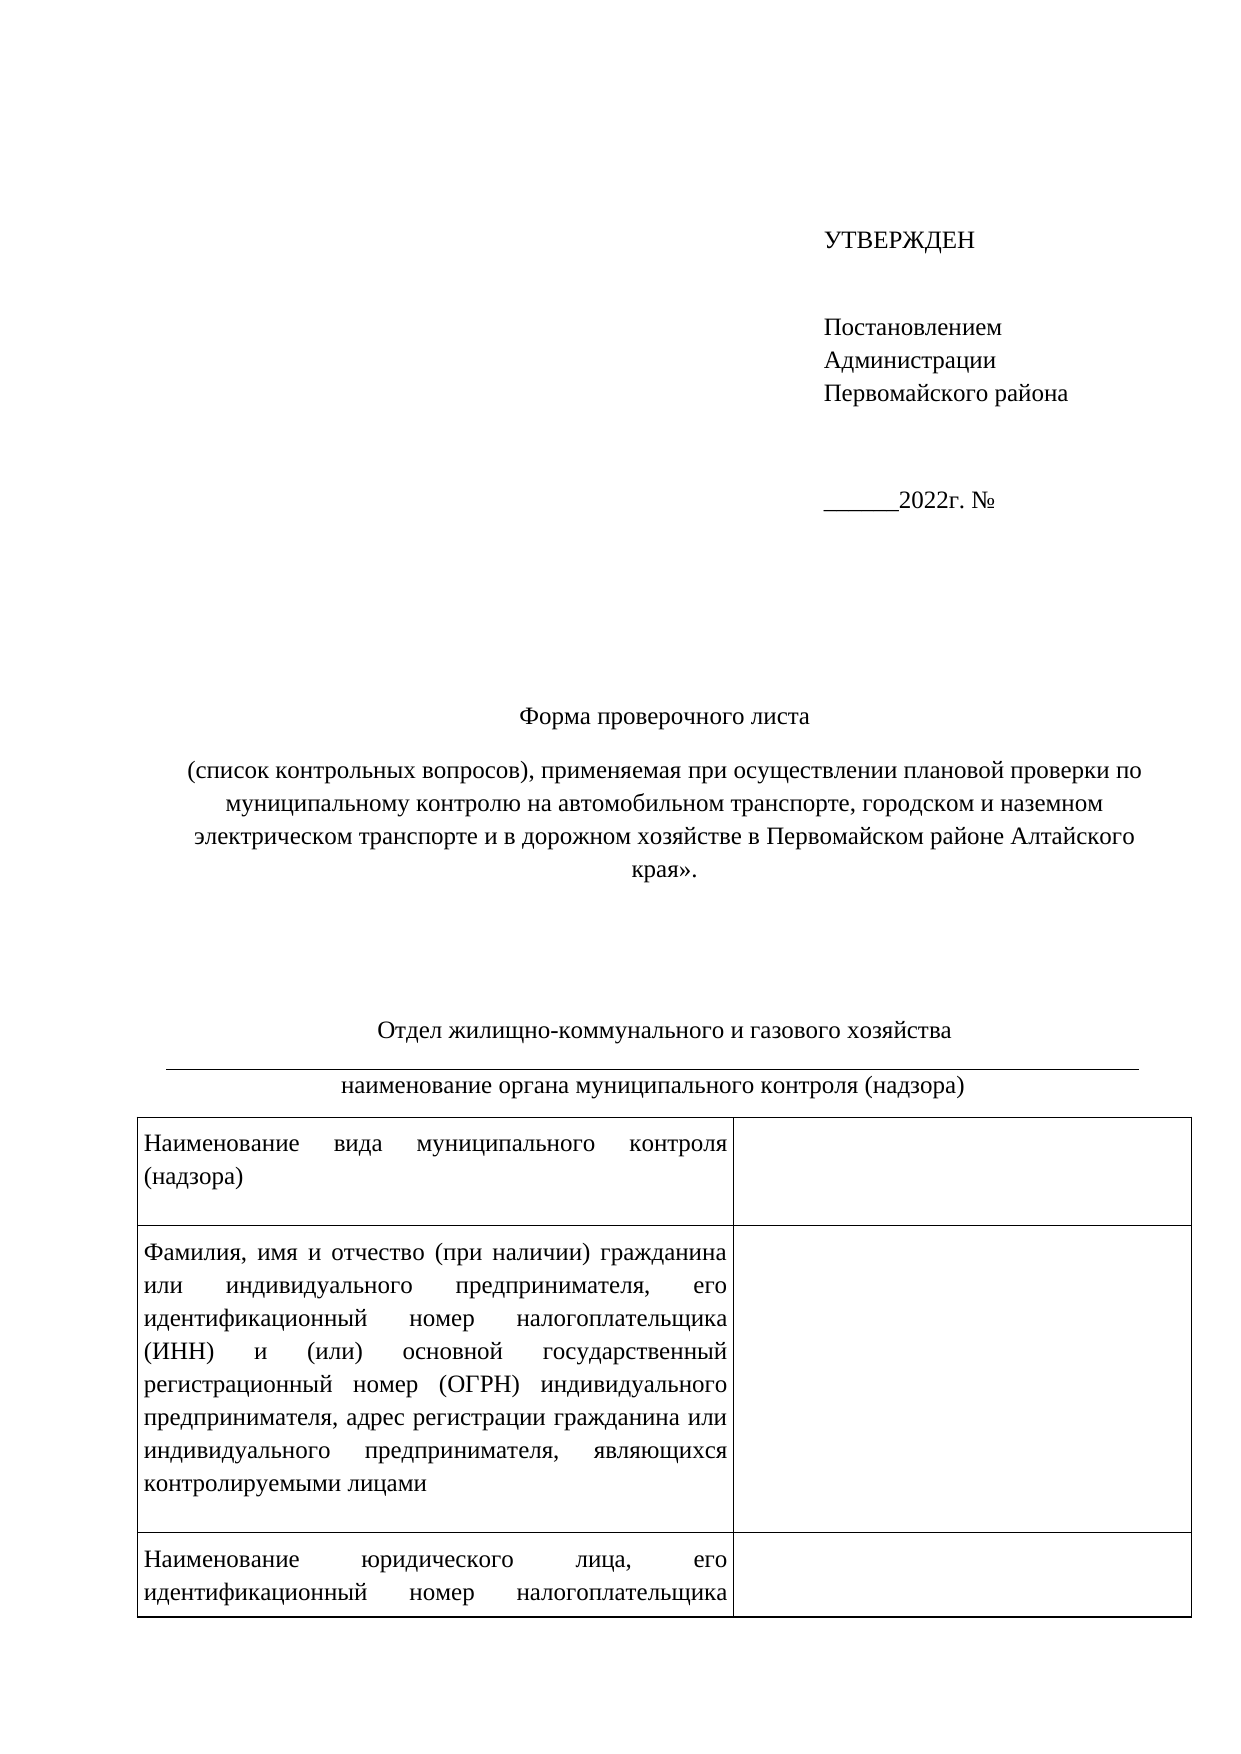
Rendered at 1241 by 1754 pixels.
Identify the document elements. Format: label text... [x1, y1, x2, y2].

text Отдел жилищно-коммунального и газового хозяйства [177, 1016, 1152, 1044]
table_header УТВЕРЖДЕН Постановлением Администрации Первомайского района ______2022г. № [812, 225, 1152, 593]
table_cell [734, 1533, 1191, 1616]
table_header [734, 1118, 1191, 1225]
table_cell Фамилия, имя и отчество (при наличии) гражданина или индивидуального предпринимателя, его идентификационный номер налогоплательщика (ИНН) и (или) основной государственный регистрационный номер (ОГРН) индивидуального предпринимателя, адрес регистрации гражданина или индивидуального предпринимателя, являющихся контролируемыми лицами [138, 1226, 733, 1532]
text (список контрольных вопросов), применяемая при осуществлении плановой проверки по муниципальному контролю на автомобильном транспорте, городском и наземном электрическом транспорте и в дорожном хозяйстве в Первомайском районе Алтайского края». [177, 755, 1152, 883]
table_cell [734, 1226, 1191, 1532]
table_header Наименование вида муниципального контроля (надзора) [138, 1118, 733, 1225]
table_header наименование органа муниципального контроля (надзора) [166, 1070, 1139, 1117]
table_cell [138, 1533, 733, 1616]
text Форма проверочного листа [177, 701, 1152, 730]
